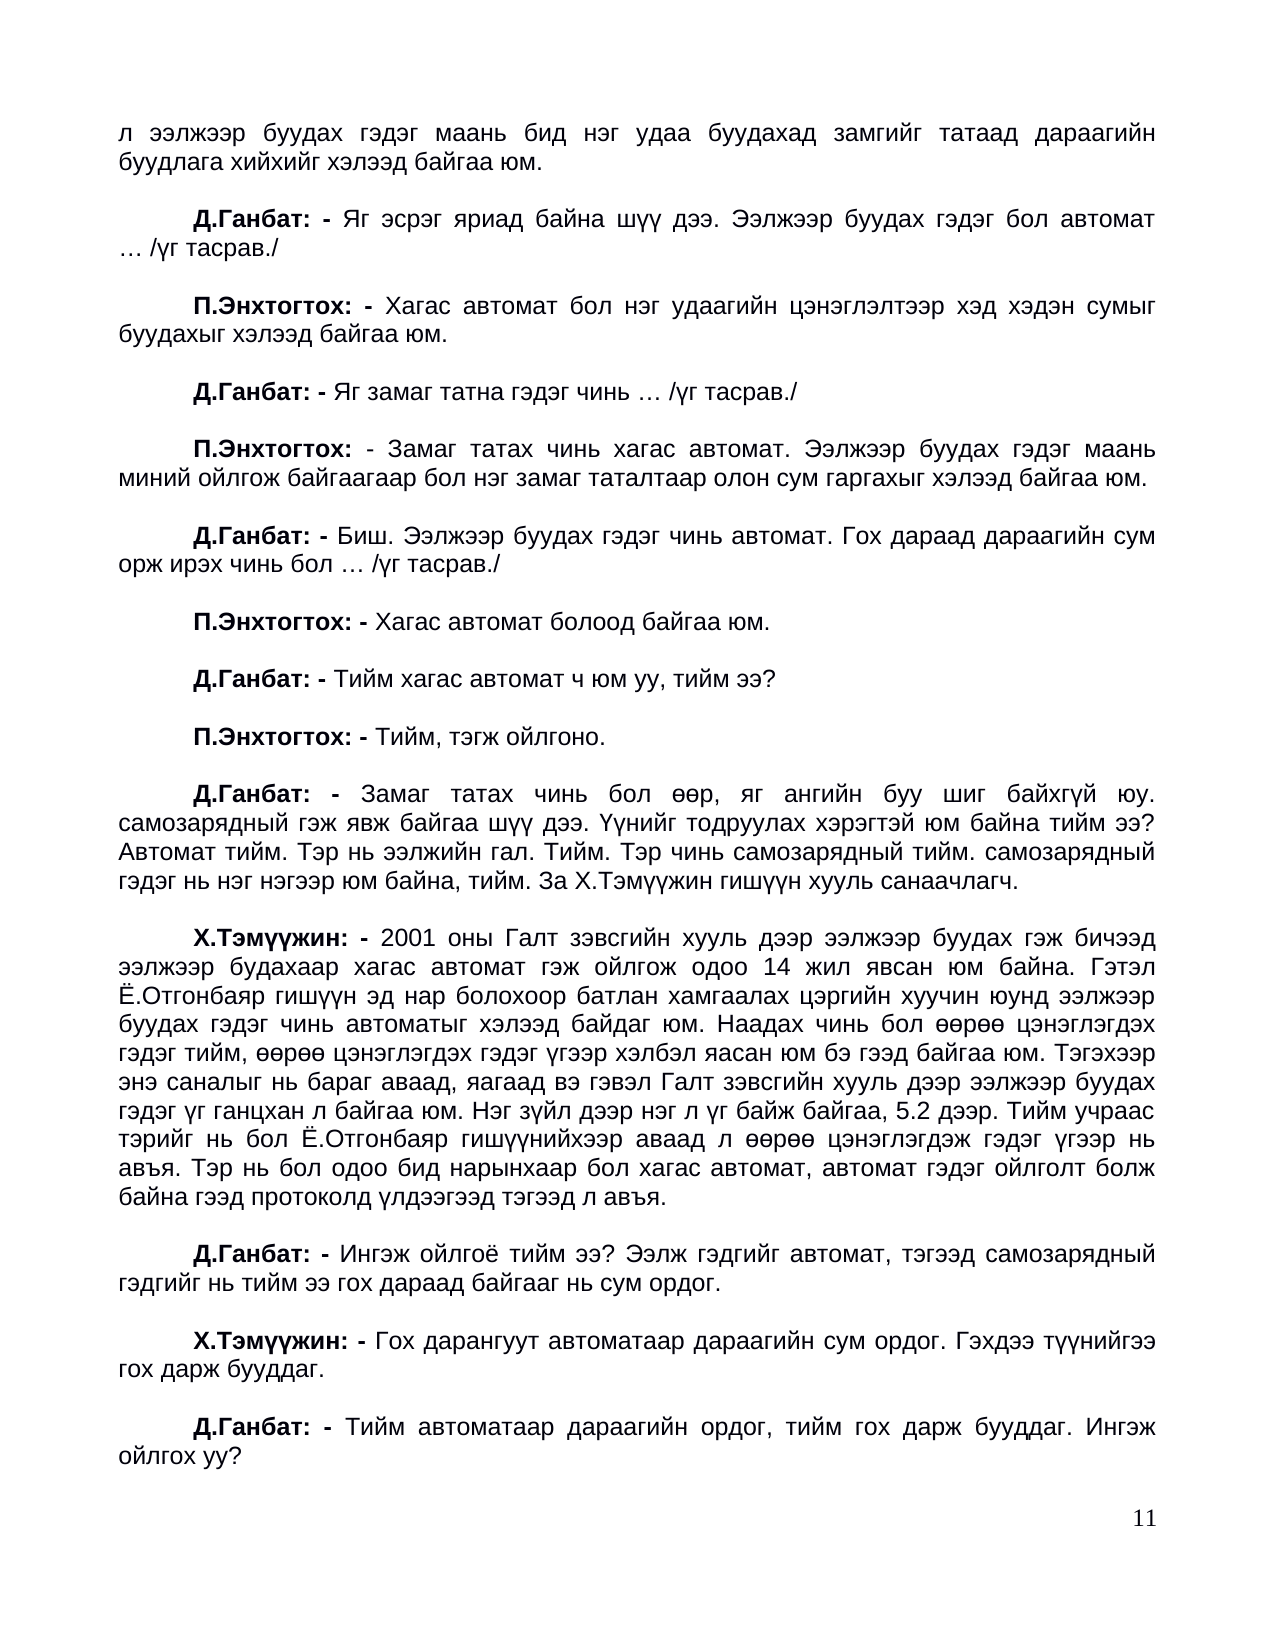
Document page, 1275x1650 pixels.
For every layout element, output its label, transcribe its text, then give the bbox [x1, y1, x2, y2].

text Д.Ганбат: - Биш. Ээлжээр буудах гэдэг чинь автомат. Гох дараад дараагийн сум орж ирэх чинь бол … /үг тасрав./ [118, 521, 1157, 578]
text Д.Ганбат: - Замаг татах чинь бол өөр, яг ангийн буу шиг байхгүй юу. самозарядный гэж явж байгаа шүү дээ. Үүнийг тодруулах хэрэгтэй юм байна тийм ээ? Автомат тийм. Тэр нь ээлжийн гал. Тийм. Тэр чинь самозарядный тийм. самозарядный гэдэг нь нэг нэгээр юм байна, тийм. За Х.Тэмүүжин гишүүн хууль санаачлагч. [118, 779, 1157, 894]
text П.Энхтогтох: - Замаг татах чинь хагас автомат. Ээлжээр буудах гэдэг маань миний ойлгож байгаагаар бол нэг замаг таталтаар олон сум гаргахыг хэлээд байгаа юм. [118, 434, 1157, 492]
text Д.Ганбат: - Ингэж ойлгоё тийм ээ? Ээлж гэдгийг автомат, тэгээд самозарядный гэдгийг нь тийм ээ гох дараад байгааг нь сум ордог. [118, 1239, 1157, 1297]
text П.Энхтогтох: - Хагас автомат болоод байгаа юм. [118, 607, 1157, 636]
text П.Энхтогтох: - Хагас автомат бол нэг удаагийн цэнэглэлтээр хэд хэдэн сумыг буудахыг хэлээд байгаа юм. [118, 291, 1157, 348]
text П.Энхтогтох: - Тийм, тэгж ойлгоно. [118, 722, 1157, 751]
text Д.Ганбат: - Тийм хагас автомат ч юм уу, тийм ээ? [118, 664, 1157, 693]
text Д.Ганбат: - Яг замаг татна гэдэг чинь … /үг тасрав./ [118, 377, 1157, 406]
text Д.Ганбат: - Тийм автоматаар дараагийн ордог, тийм гох дарж бууддаг. Ингэж ойлгох уу? [118, 1412, 1157, 1469]
text Д.Ганбат: - Яг эсрэг яриад байна шүү дээ. Ээлжээр буудах гэдэг бол автомат … /үг тасрав./ [118, 204, 1157, 262]
text Х.Тэмүүжин: - Гох дарангуут автоматаар дараагийн сум ордог. Гэхдээ түүнийгээ гох дарж бууддаг. [118, 1326, 1157, 1383]
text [118, 118, 1157, 176]
text Х.Тэмүүжин: - 2001 оны Галт зэвсгийн хууль дээр ээлжээр буудах гэж бичээд ээлжээр будахаар хагас автомат гэж ойлгож одоо 14 жил явсан юм байна. Гэтэл Ё.Отгонбаяр гишүүн эд нар болохоор батлан хамгаалах цэргийн хуучин юунд ээлжээр буудах гэдэг чинь автоматыг хэлээд байдаг юм. Наадах чинь бол өөрөө цэнэглэгдэх гэдэг тийм, өөрөө цэнэглэгдэх гэдэг үгээр хэлбэл яасан юм бэ гээд байгаа юм. Тэгэхээр энэ саналыг нь бараг аваад, яагаад вэ гэвэл Галт зэвсгийн хууль дээр ээлжээр буудах гэдэг үг ганцхан л байгаа юм. Нэг зүйл дээр нэг л үг байж байгаа, 5.2 дээр. Тийм учраас тэрийг нь бол Ё.Отгонбаяр гишүүнийхээр аваад л өөрөө цэнэглэгдэж гэдэг үгээр нь авъя. Тэр нь бол одоо бид нарынхаар бол хагас автомат, автомат гэдэг ойлголт болж байна гээд протоколд үлдээгээд тэгээд л авъя. [118, 923, 1157, 1211]
